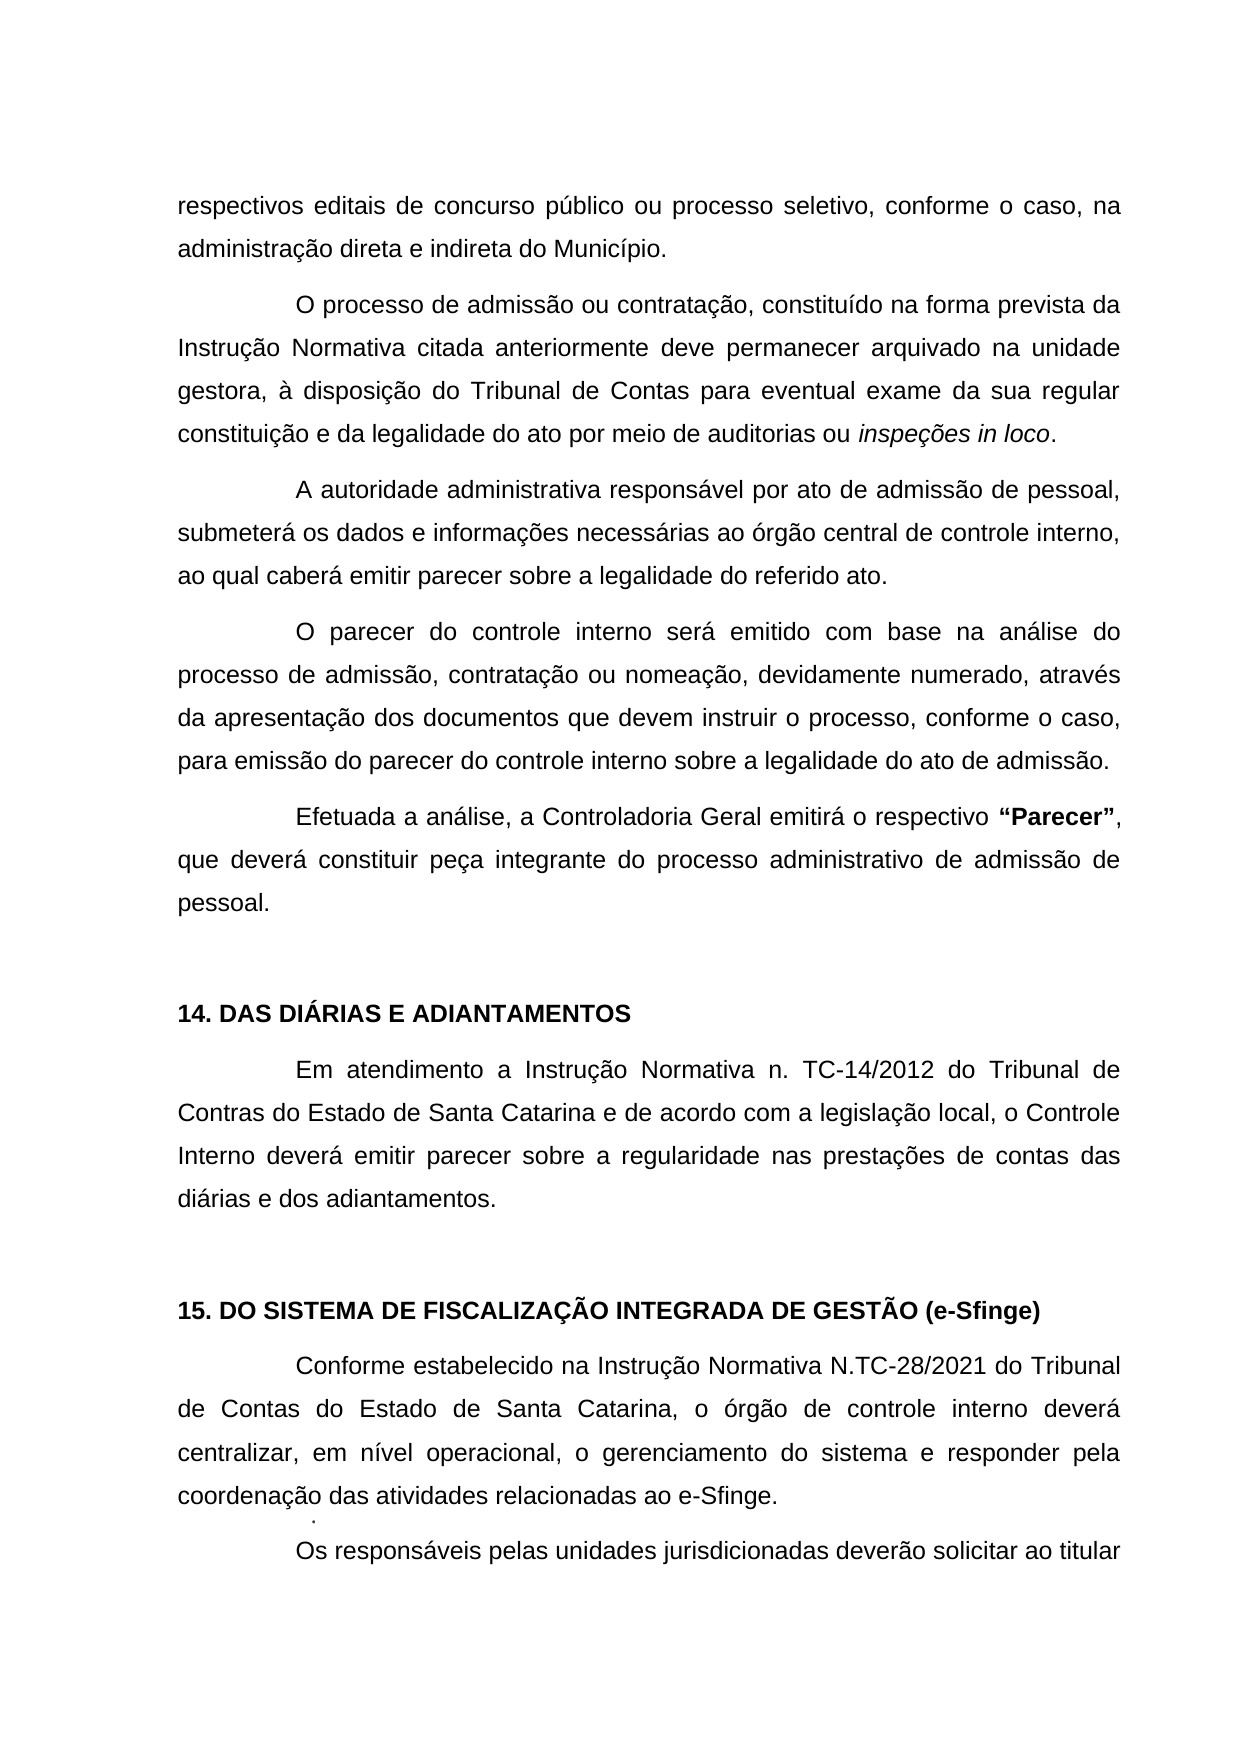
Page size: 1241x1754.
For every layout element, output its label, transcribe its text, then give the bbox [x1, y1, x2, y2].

text Conforme estabelecido na Instrução Normativa N.TC-28/2021 do Tribunal de Contas do Estado de Santa Catarina, o órgão de controle interno deverá centralizar, em nível operacional, o gerenciamento do sistema e responder pela coordenação das atividades relacionadas ao e-Sfinge. [177, 1351, 1122, 1509]
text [177, 1536, 1122, 1565]
text O processo de admissão ou contratação, constituído na forma prevista da Instrução Normativa citada anteriormente deve permanecer arquivado na unidade gestora, à disposição do Tribunal de Contas para eventual exame da sua regular constituição e da legalidade do ato por meio de auditorias ou inspeções in loco. [177, 290, 1122, 448]
text Efetuada a análise, a Controladoria Geral emitirá o respectivo “Parecer”, que deverá constituir peça integrante do processo administrativo de admissão de pessoal. [177, 802, 1122, 917]
text A autoridade administrativa responsável por ato de admissão de pessoal, submeterá os dados e informações necessárias ao órgão central de controle interno, ao qual caberá emitir parecer sobre a legalidade do referido ato. [177, 475, 1122, 590]
text 14. DAS DIÁRIAS E ADIANTAMENTOS [177, 999, 1122, 1028]
text Em atendimento a Instrução Normativa n. TC-14/2012 do Tribunal de Contras do Estado de Santa Catarina e de acordo com a legislação local, o Controle Interno deverá emitir parecer sobre a regularidade nas prestações de contas das diárias e dos adiantamentos. [177, 1055, 1122, 1213]
text O parecer do controle interno será emitido com base na análise do processo de admissão, contratação ou nomeação, devidamente numerado, através da apresentação dos documentos que devem instruir o processo, conforme o caso, para emissão do parecer do controle interno sobre a legalidade do ato de admissão. [177, 617, 1122, 775]
text 15. DO SISTEMA DE FISCALIZAÇÃO INTEGRADA DE GESTÃO (e-Sfinge) [177, 1296, 1122, 1324]
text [177, 191, 1122, 263]
